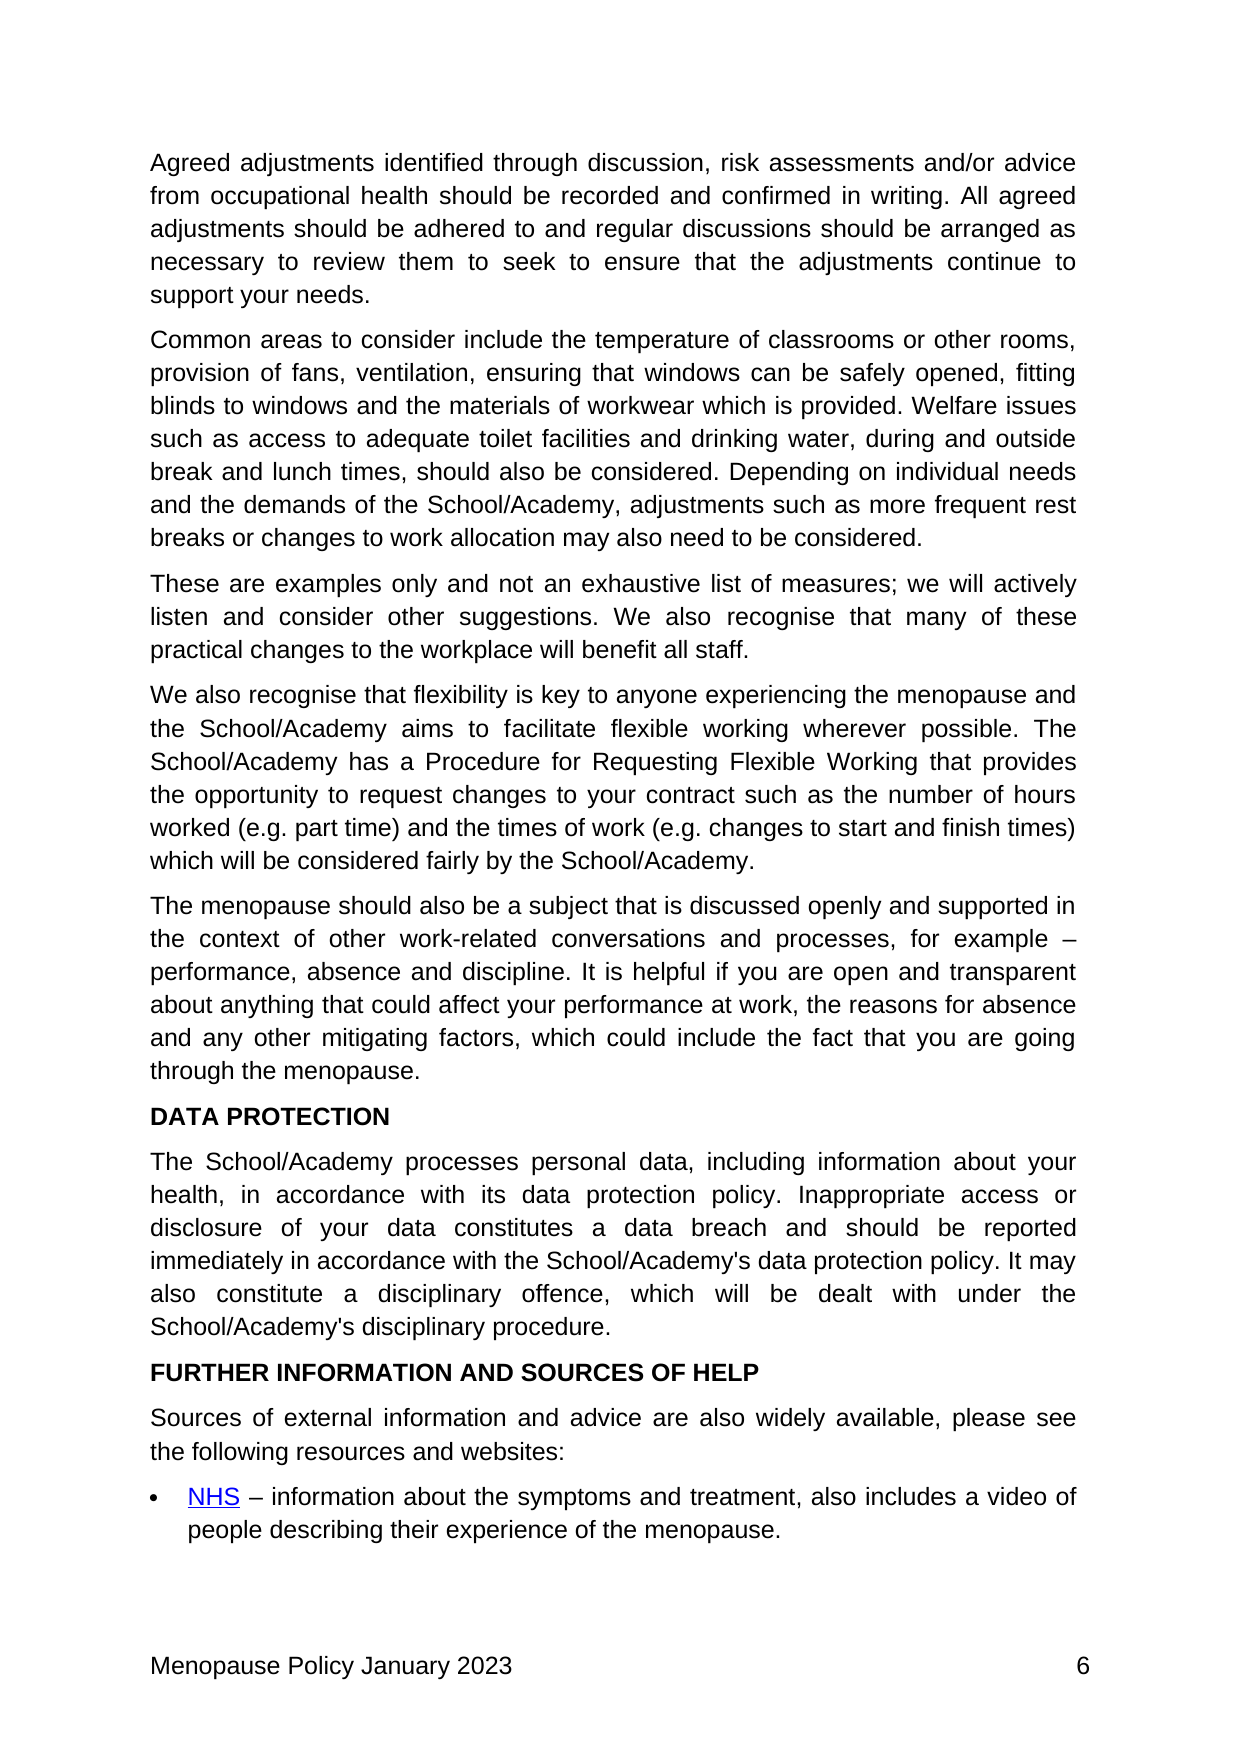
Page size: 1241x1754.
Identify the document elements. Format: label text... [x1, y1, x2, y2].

text FURTHER INFORMATION AND SOURCES OF HELP [150, 1358, 1078, 1387]
text These are examples only and not an exhaustive list of measures; we will actively listen and consider other suggestions. We also recognise that many of these practical changes to the workplace will benefit all staff. [150, 569, 1078, 664]
text Common areas to consider include the temperature of classrooms or other rooms, provision of fans, ventilation, ensuring that windows can be safely opened, fitting blinds to windows and the materials of workwear which is provided. Welfare issues such as access to adequate toilet facilities and drinking water, during and outside break and lunch times, should also be considered. Depending on individual needs and the demands of the School/Academy, adjustments such as more frequent rest breaks or changes to work allocation may also need to be considered. [150, 325, 1078, 552]
text DATA PROTECTION [150, 1102, 1078, 1131]
text Sources of external information and advice are also widely available, please see the following resources and websites: [150, 1403, 1078, 1465]
list NHS – information about the symptoms and treatment, also includes a video of people describing their experience of the menopause. [150, 1482, 1078, 1544]
text The menopause should also be a subject that is discussed openly and supported in the context of other work-related conversations and processes, for example – performance, absence and discipline. It is helpful if you are open and transparent about anything that could affect your performance at work, the reasons for absence and any other mitigating factors, which could include the fact that you are going through the menopause. [150, 891, 1078, 1085]
text We also recognise that flexibility is key to anyone experiencing the menopause and the School/Academy aims to facilitate flexible working wherever possible. The School/Academy has a Procedure for Requesting Flexible Working that provides the opportunity to request changes to your contract such as the number of hours worked (e.g. part time) and the times of work (e.g. changes to start and finish times) which will be considered fairly by the School/Academy. [150, 681, 1078, 874]
text Agreed adjustments identified through discussion, risk assessments and/or advice from occupational health should be recorded and confirmed in writing. All agreed adjustments should be adhered to and regular discussions should be arranged as necessary to review them to seek to ensure that the adjustments continue to support your needs. [150, 148, 1078, 308]
text The School/Academy processes personal data, including information about your health, in accordance with its data protection policy. Inappropriate access or disclosure of your data constitutes a data breach and should be reported immediately in accordance with the School/Academy's data protection policy. It may also constitute a disciplinary offence, which will be dealt with under the School/Academy's disciplinary procedure. [150, 1147, 1078, 1341]
